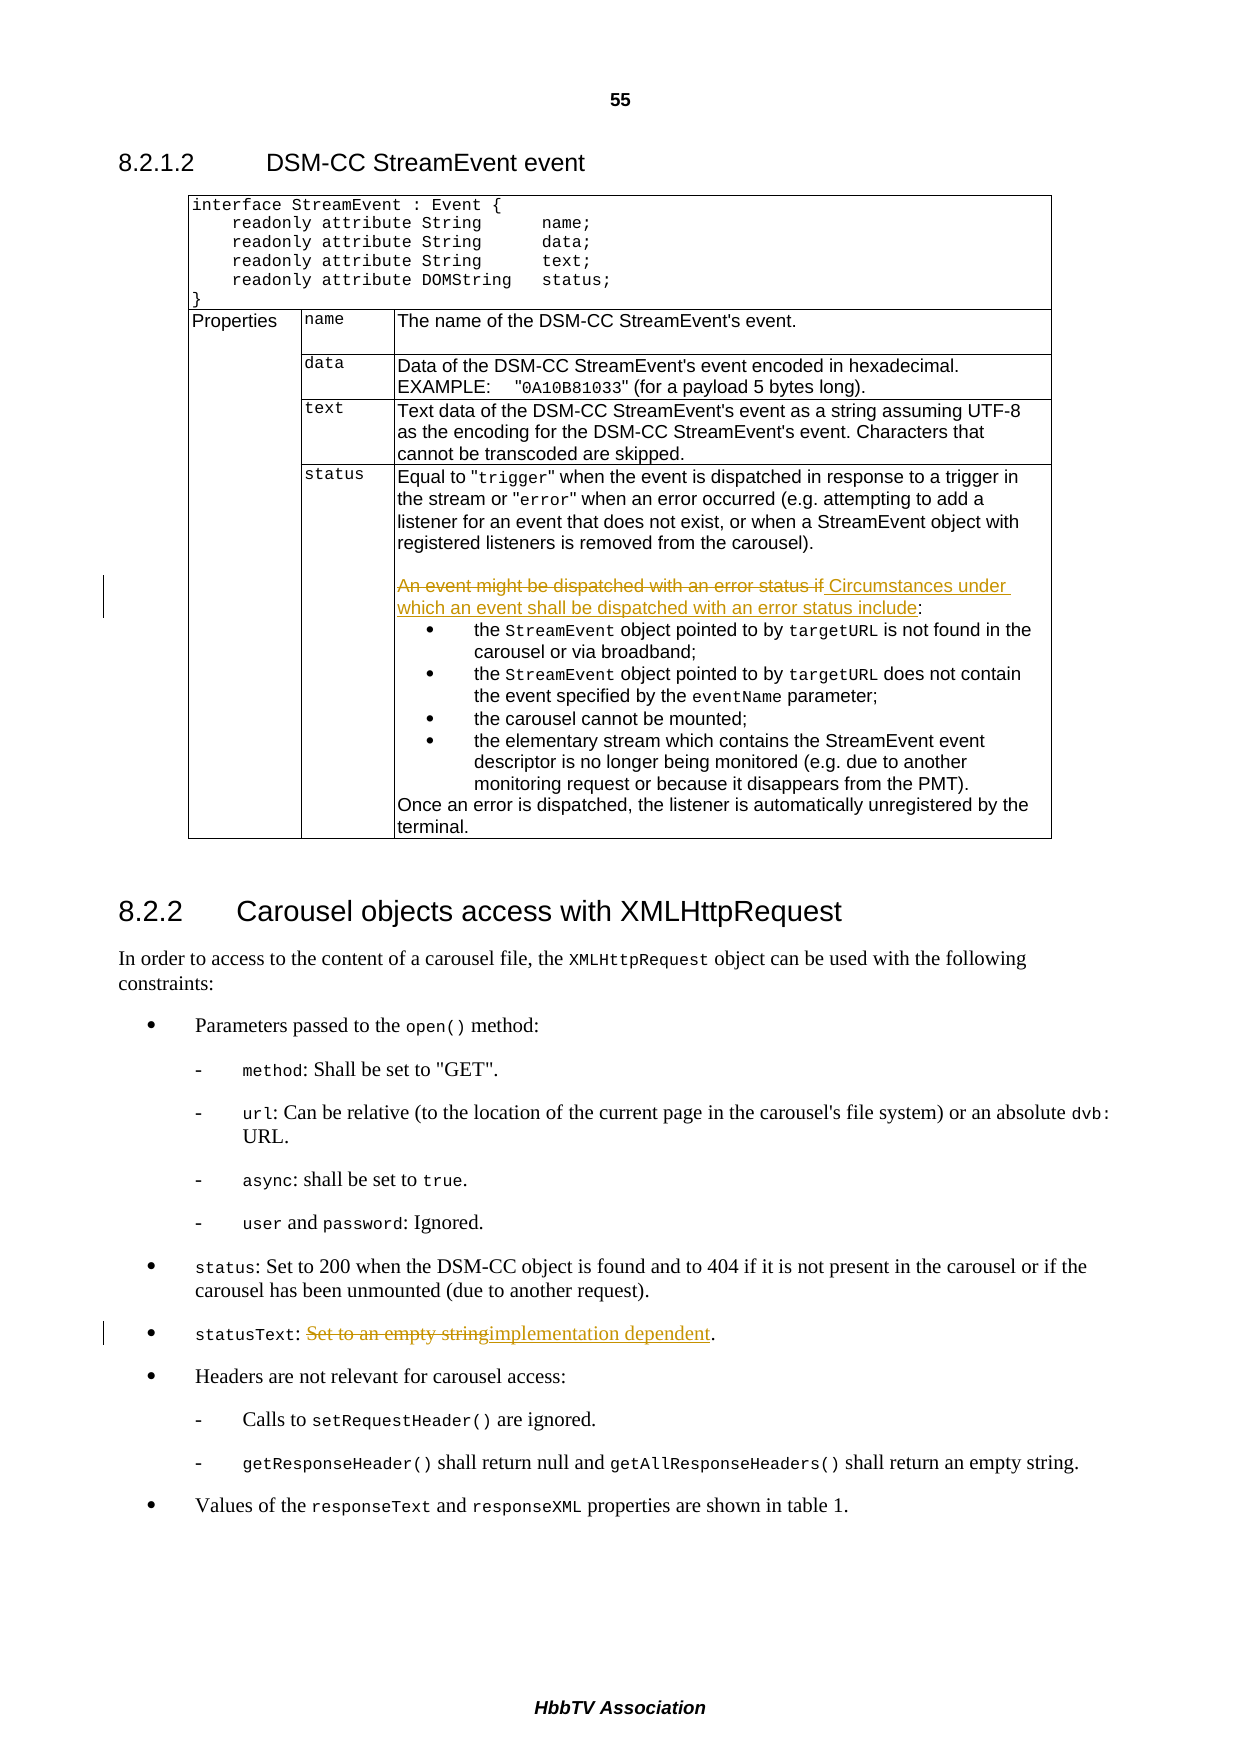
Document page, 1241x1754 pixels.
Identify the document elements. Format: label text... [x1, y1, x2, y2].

text Calls to setRequestHeader() are ignored. [195, 1407, 1122, 1431]
text Parameters passed to the open() method: [148, 1013, 1122, 1038]
text statusText: . [148, 1321, 1122, 1345]
text In order to access to the content of a carousel file, the XMLHttpRequest object can be used with the following constraints: [118, 946, 1122, 994]
subtitle 8.2.2 Carousel objects access with XMLHttpRequest [118, 894, 1122, 927]
text user and password: Ignored. [195, 1210, 1122, 1235]
table_cell text [302, 400, 394, 464]
text url: Can be relative (to the location of the current page in the carousel's file system) or an absolute dvb: URL. [195, 1100, 1122, 1148]
text getResponseHeader() shall return null and getAllResponseHeaders() shall return an empty string. [195, 1450, 1122, 1474]
table_cell Equal to "trigger" when the event is dispatched in response to a trigger in the stream or "error" when an error occurred (e.g. attempting to add a listener for an event that does not exist, or when a StreamEvent object with registered listeners is removed from the carousel). : the StreamEvent object pointed to by targetURL is not found in the carousel or via broadband; the StreamEvent object pointed to by targetURL does not contain the event specified by the eventName parameter; the carousel cannot be mounted; the elementary stream which contains the StreamEvent event descriptor is no longer being monitored (e.g. due to another monitoring request or because it disappears from the PMT). Once an error is dispatched, the listener is automatically unregistered by the terminal. [395, 465, 1051, 837]
text Headers are not relevant for carousel access: [148, 1364, 1122, 1388]
table_cell status [302, 465, 394, 837]
table_cell data [302, 355, 394, 399]
table_header interface StreamEvent : Event { readonly attribute String name; readonly attribute String data; readonly attribute String text; readonly attribute DOMString status; } [189, 196, 1051, 309]
text status: Set to 200 when the DSM-CC object is found and to 404 if it is not present in the carousel or if the carousel has been unmounted (due to another request). [148, 1253, 1122, 1302]
text async: shall be set to true. [195, 1167, 1122, 1192]
table_cell Text data of the DSM-CC StreamEvent's event as a string assuming UTF-8 as the encoding for the DSM-CC StreamEvent's event. Characters that cannot be transcoded are skipped. [395, 400, 1051, 464]
table_cell Properties [189, 310, 301, 837]
subtitle 8.2.1.2 DSM-CC StreamEvent event [118, 148, 1122, 176]
table_cell The name of the DSM-CC StreamEvent's event. [395, 310, 1051, 353]
text method: Shall be set to "GET". [195, 1057, 1122, 1081]
table_cell Data of the DSM-CC StreamEvent's event encoded in hexadecimal. EXAMPLE: "0A10B81033" (for a payload 5 bytes long). [395, 355, 1051, 399]
table_cell name [302, 310, 394, 353]
